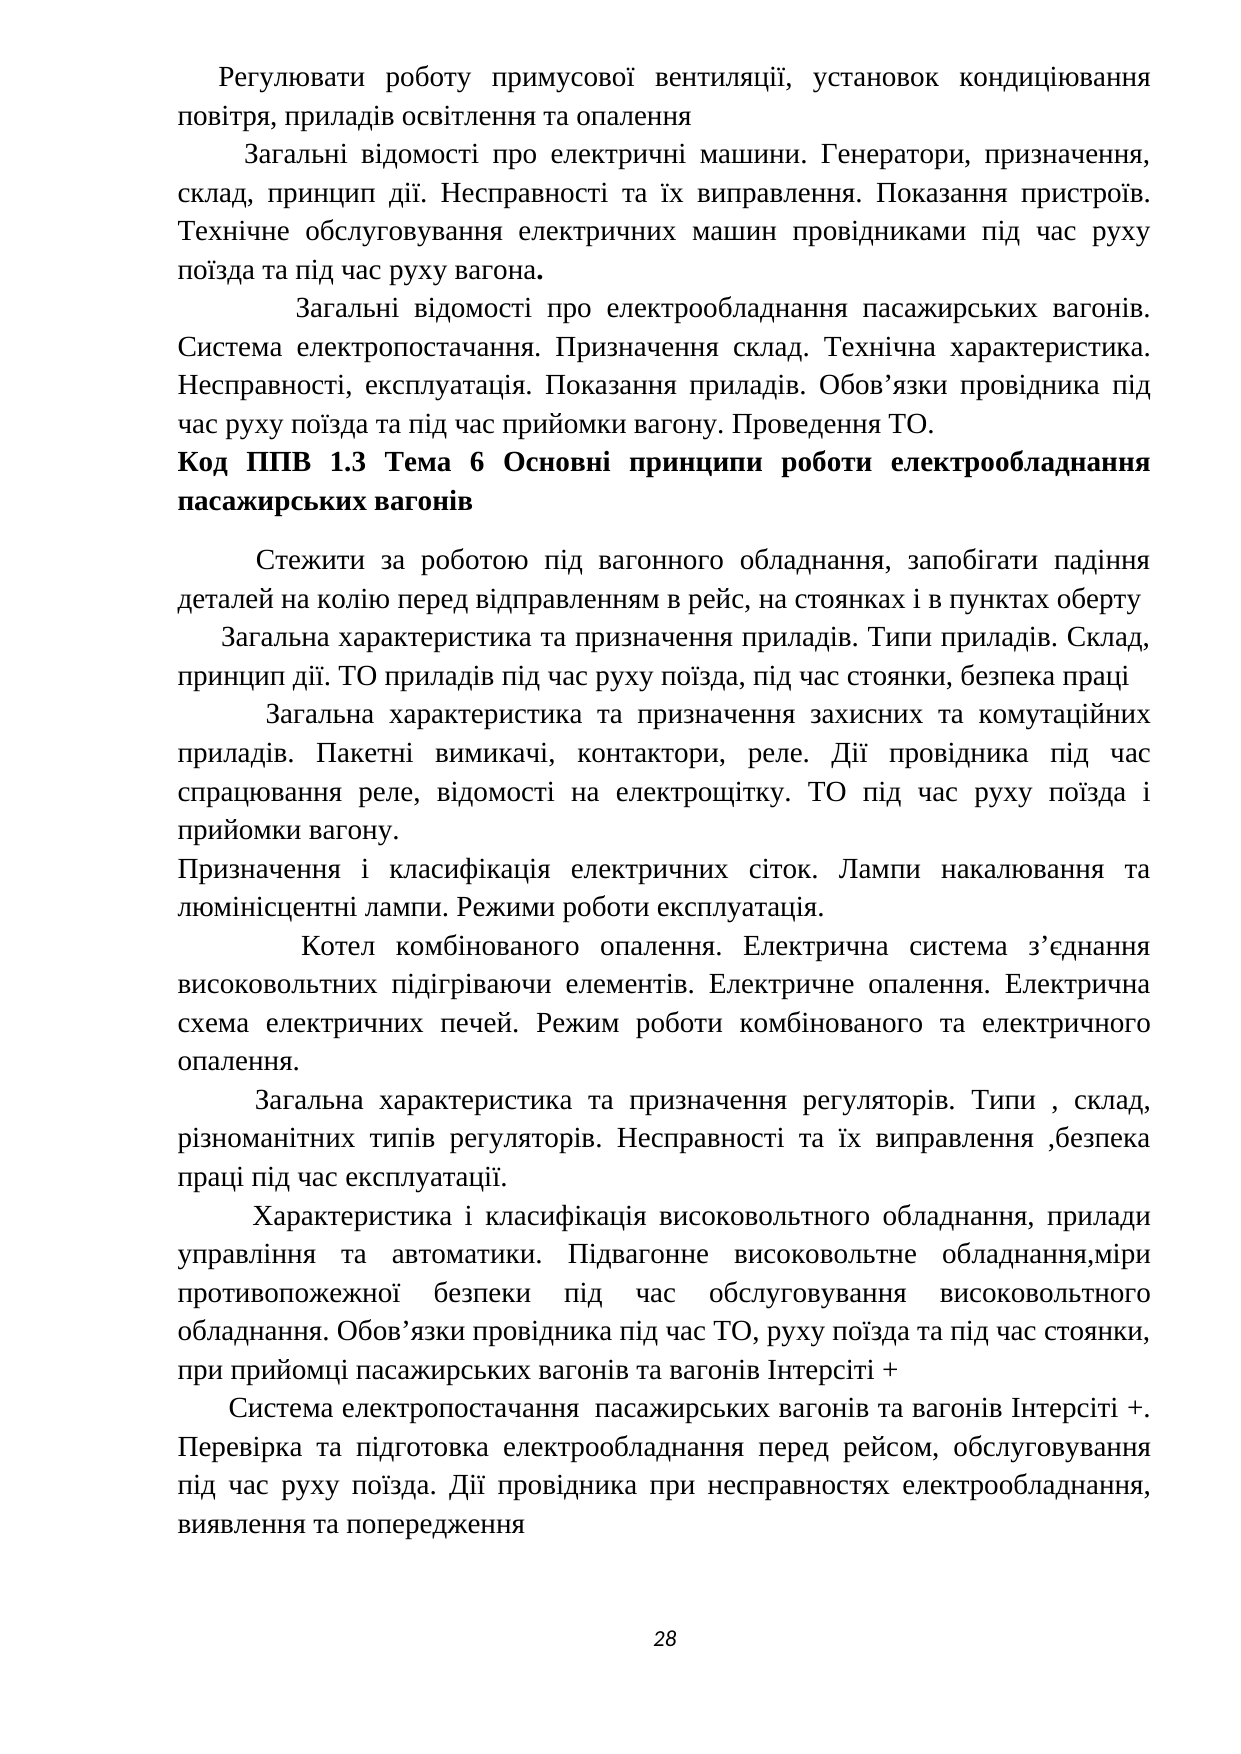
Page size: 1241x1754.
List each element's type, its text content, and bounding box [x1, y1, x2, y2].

text Загальні відомості про електричні машини. Генератори, призначення, склад, принцип дії. Несправності та їх виправлення. Показання пристроїв. Технічне обслуговування електричних машин провідниками під час руху поїзда та під час руху вагона. [177, 136, 1152, 285]
text Загальна характеристика та призначення приладів. Типи приладів. Склад, принцип дії. ТО приладів під час руху поїзда, під час стоянки, безпека праці [177, 619, 1152, 692]
text Регулювати роботу примусової вентиляції, установок кондиціювання повітря, приладів освітлення та опалення [177, 59, 1152, 131]
text Котел комбінованого опалення. Електрична система з’єднання високовольтних підігріваючи елементів. Електричне опалення. Електрична схема електричних печей. Режим роботи комбінованого та електричного опалення. [177, 928, 1152, 1077]
text Характеристика і класифікація високовольтного обладнання, прилади управління та автоматики. Підвагонне високовольтне обладнання,міри противопожежної безпеки під час обслуговування високовольтного обладнання. Обов’язки провідника під час ТО, руху поїзда та під час стоянки, при прийомці пасажирських вагонів та вагонів Інтерсіті + [177, 1198, 1152, 1385]
text Загальні відомості про електрообладнання пасажирських вагонів. Система електропостачання. Призначення склад. Технічна характеристика. Несправності, експлуатація. Показання приладів. Обов’язки провідника під час руху поїзда та під час прийомки вагону. Проведення ТО. [177, 290, 1152, 439]
text Система електропостачання пасажирських вагонів та вагонів Інтерсіті +. Перевірка та підготовка електрообладнання перед рейсом, обслуговування під час руху поїзда. Дії провідника при несправностях електрообладнання, виявлення та попередження [177, 1390, 1152, 1539]
text Загальна характеристика та призначення захисних та комутаційних приладів. Пакетні вимикачі, контактори, реле. Дії провідника під час спрацювання реле, відомості на електрощітку. ТО під час руху поїзда і прийомки вагону. [177, 697, 1152, 846]
text Призначення і класифікація електричних сіток. Лампи накалювання та люмінісцентні лампи. Режими роботи експлуатація. [177, 851, 1152, 923]
text Загальна характеристика та призначення регуляторів. Типи , склад, різноманітних типів регуляторів. Несправності та їх виправлення ,безпека праці під час експлуатації. [177, 1082, 1152, 1193]
text Код ППВ 1.3 Тема 6 Основні принципи роботи електрообладнання пасажирських вагонів [177, 444, 1152, 517]
text Стежити за роботою під вагонного обладнання, запобігати падіння деталей на колію перед відправленням в рейс, на стоянках і в пунктах оберту [177, 542, 1152, 614]
